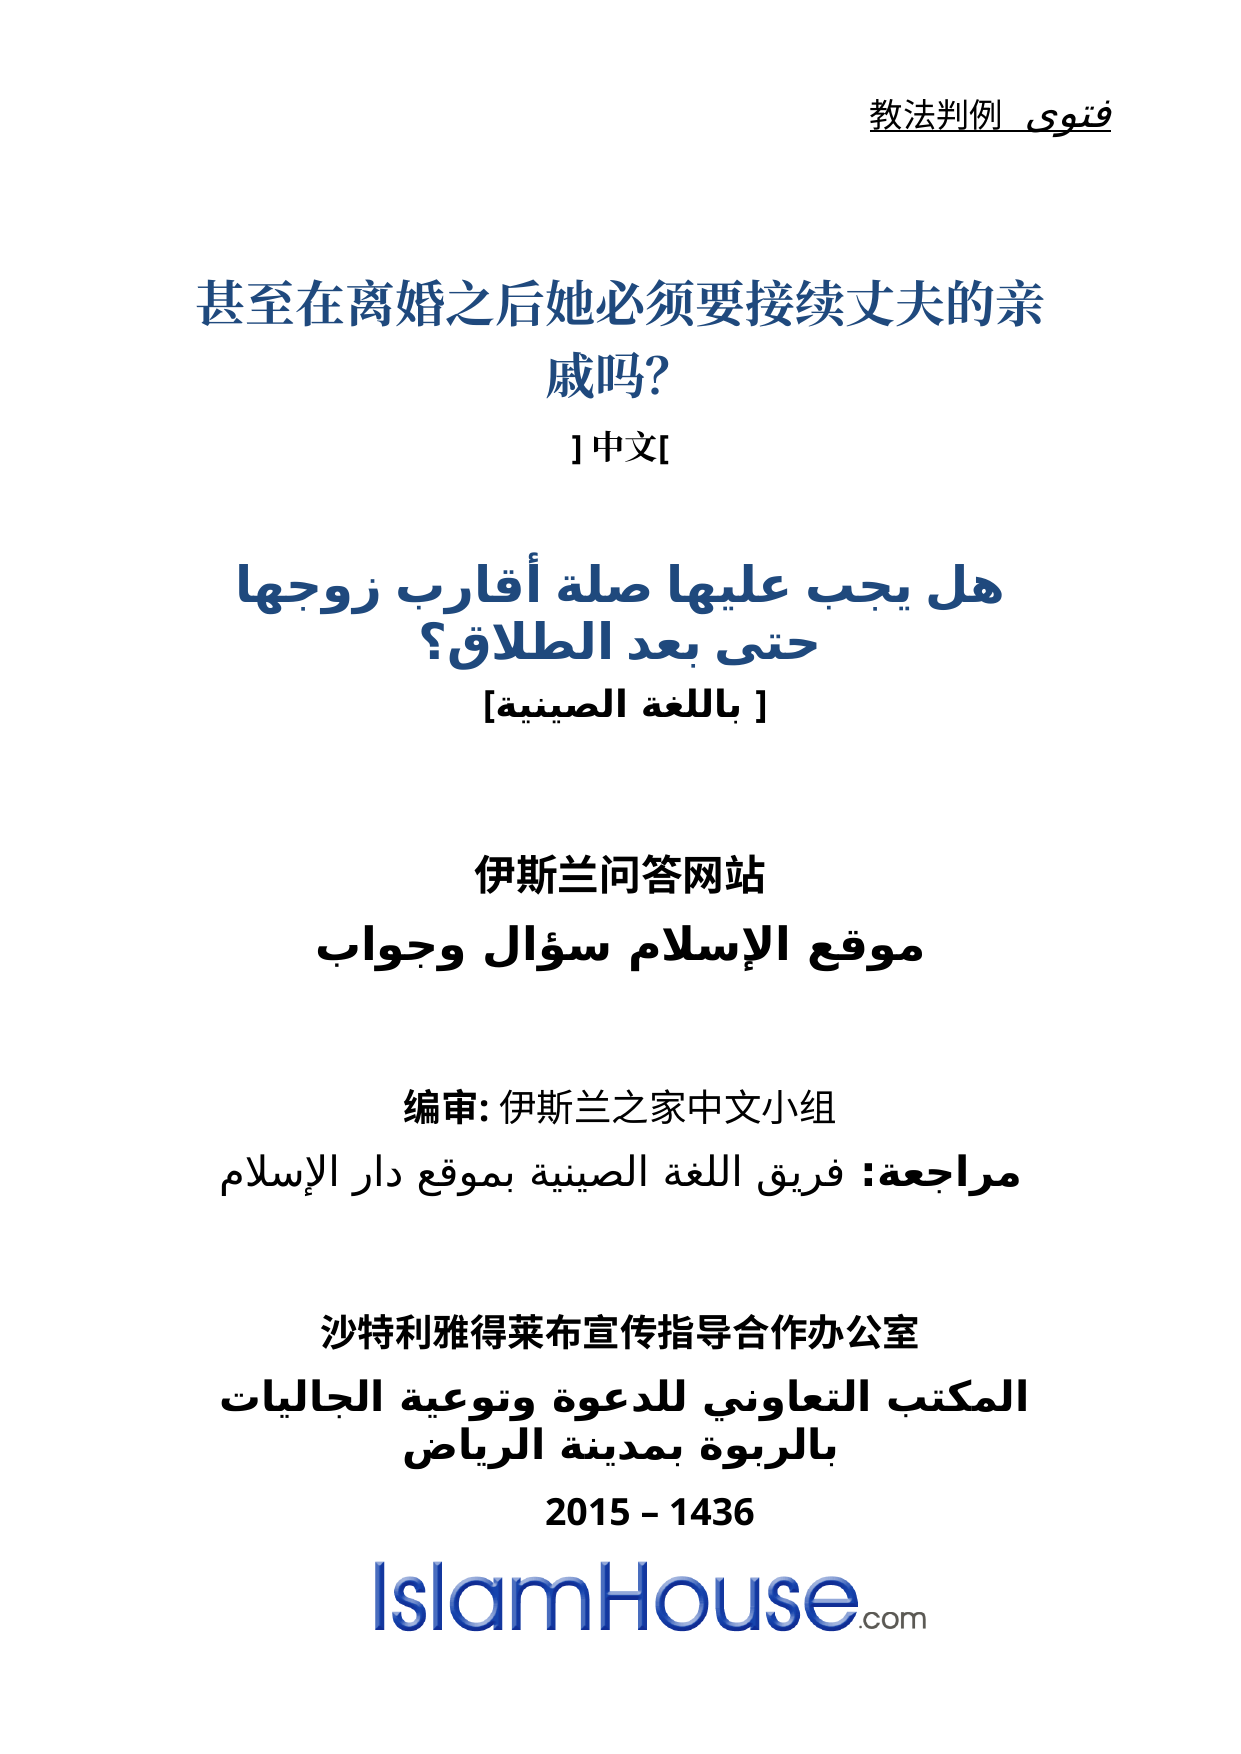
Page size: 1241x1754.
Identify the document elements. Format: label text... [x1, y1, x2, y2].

text ] 中文[ [187, 421, 1053, 469]
text هل يجب عليها صلة أقارب زوجها حتى بعد الطلاق؟ [187, 555, 1053, 670]
text 伊斯兰问答网站 [187, 842, 1053, 902]
text موقع الإسلام سؤال وجواب [187, 918, 1053, 971]
text 编审: 伊斯兰之家中文小组 [187, 1078, 1053, 1132]
text [باللغة الصينية ] [187, 677, 1053, 728]
text المكتب التعاوني للدعوة وتوعية الجاليات بالربوة بمدينة الرياض [187, 1372, 1053, 1469]
text 甚至在离婚之后她必须要接续丈夫的亲戚吗？ [187, 265, 1053, 408]
picture [358, 1548, 942, 1644]
text مراجعة: فريق اللغة الصينية بموقع دار الإسلام [187, 1148, 1053, 1196]
text 2015 – 1436 [187, 1485, 1053, 1536]
text 沙特利雅得莱布宣传指导合作办公室 [187, 1302, 1053, 1357]
